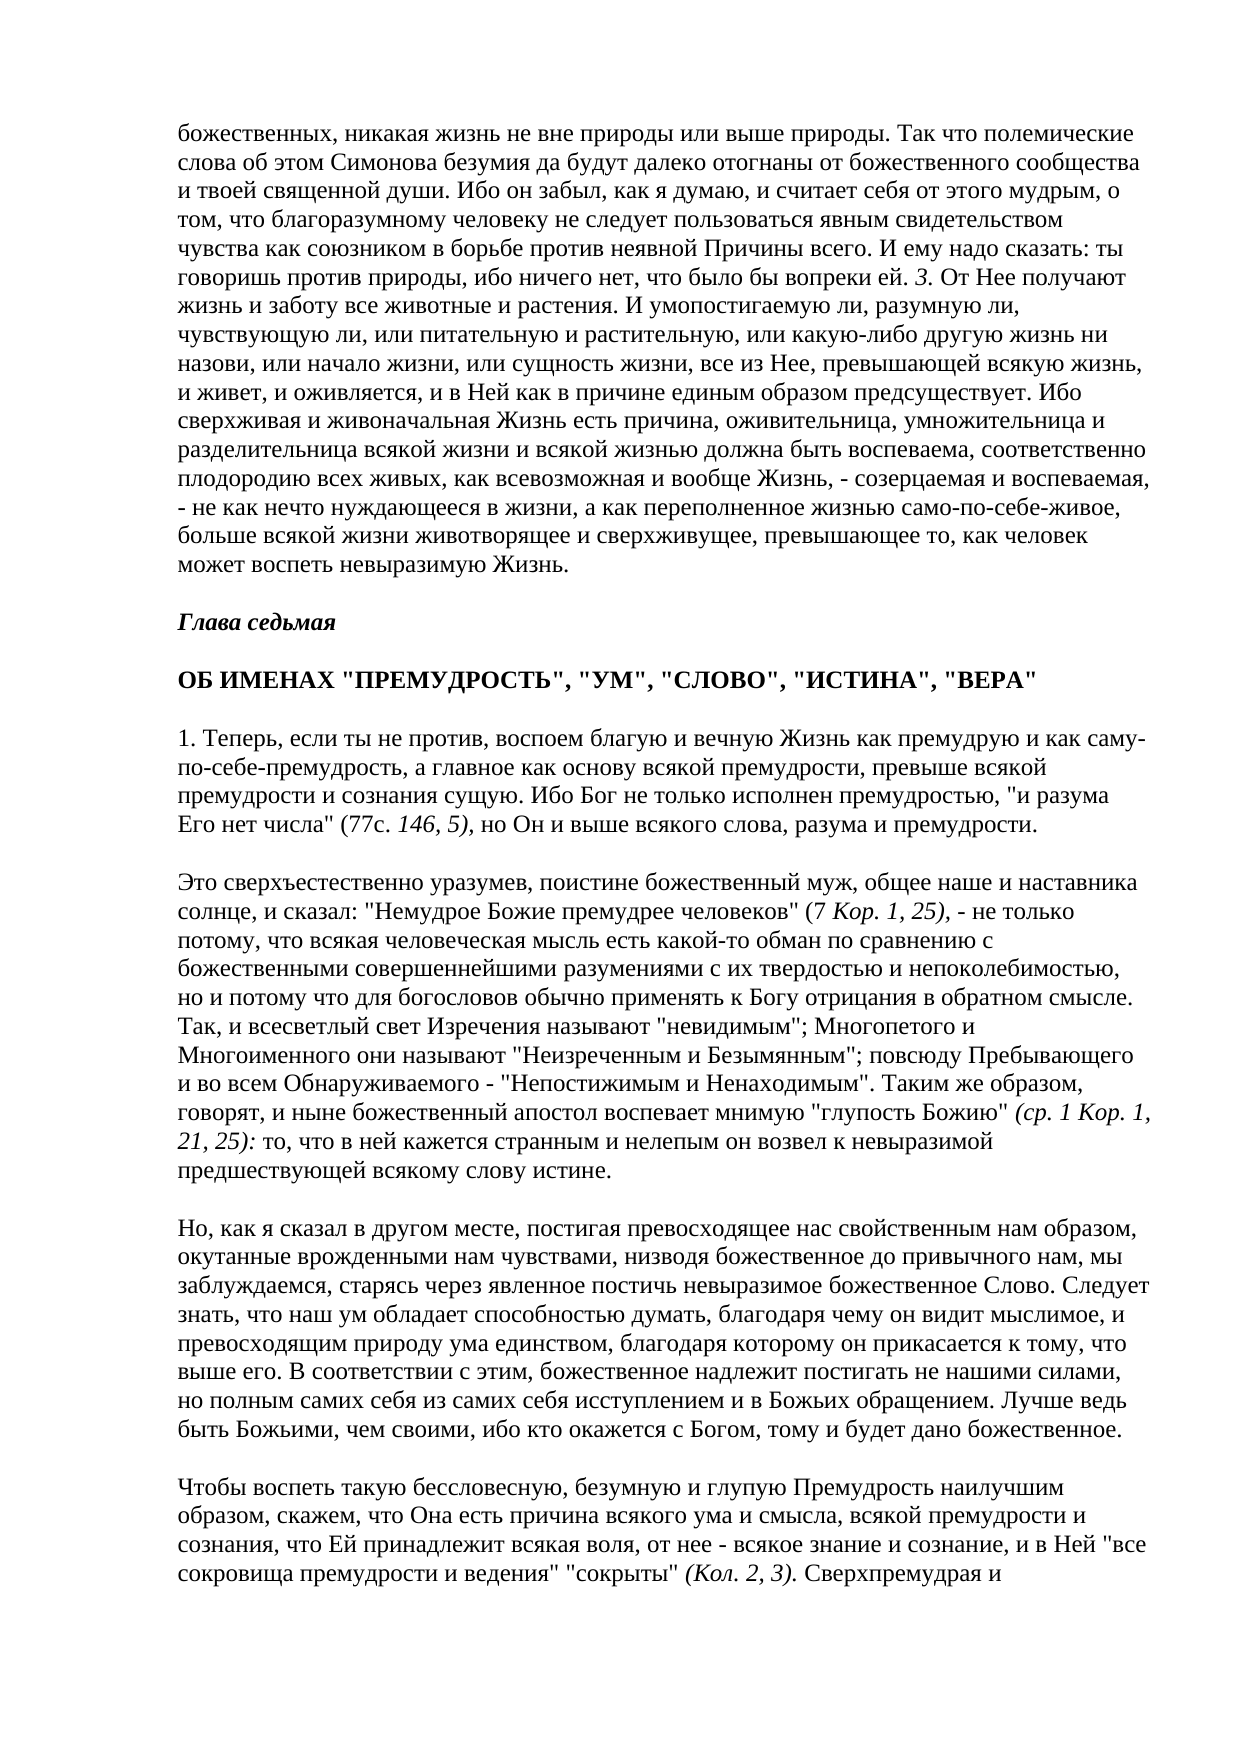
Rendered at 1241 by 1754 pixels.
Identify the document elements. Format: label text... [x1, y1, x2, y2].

text Глава седьмая [177, 607, 1152, 636]
text Это сверхъестественно уразумев, поистине божественный муж, общее наше и наставника солнце, и сказал: "Немудрое Божие премудрее человеков" (7 Кор. 1, 25), - не только потому, что всякая человеческая мысль есть какой-то обман по сравнению с божественными совершеннейшими разумениями с их твердостью и непоколебимостью, но и потому что для богословов обычно применять к Богу отрицания в обратном смысле. Так, и всесветлый свет Изречения называют "невидимым"; Многопетого и Многоименного они называют "Неизреченным и Безымянным"; повсюду Пребывающего и во всем Обнаруживаемого - "Непостижимым и Ненаходимым". Таким же образом, говорят, и ныне божественный апостол воспевает мнимую "глупость Божию" (ср. 1 Кор. 1, 21, 25): то, что в ней кажется странным и нелепым он возвел к невыразимой предшествующей всякому слову истине. [177, 867, 1152, 1183]
text 1. Теперь, если ты не против, воспоем благую и вечную Жизнь как премудрую и как саму-по-себе-премудрость, а главное как основу всякой премудрости, превыше всякой премудрости и сознания сущую. Ибо Бог не только исполнен премудростью, "и разума Его нет числа" (77с. 146, 5), но Он и выше всякого слова, разума и премудрости. [177, 723, 1152, 838]
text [177, 1472, 1152, 1587]
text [177, 118, 1152, 578]
text Но, как я сказал в другом месте, постигая превосходящее нас свойственным нам образом, окутанные врожденными нам чувствами, низводя божественное до привычного нам, мы заблуждаемся, старясь через явленное постичь невыразимое божественное Слово. Следует знать, что наш ум обладает способностью думать, благодаря чему он видит мыслимое, и превосходящим природу ума единством, благодаря которому он прикасается к тому, что выше его. В соответствии с этим, божественное надлежит постигать не нашими силами, но полным самих себя из самих себя исступлением и в Божьих обращением. Лучше ведь быть Божьими, чем своими, ибо кто окажется с Богом, тому и будет дано божественное. [177, 1213, 1152, 1443]
text ОБ ИМЕНАХ "ПРЕМУДРОСТЬ", "УМ", "СЛОВО", "ИСТИНА", "ВЕРА" [177, 665, 1152, 694]
